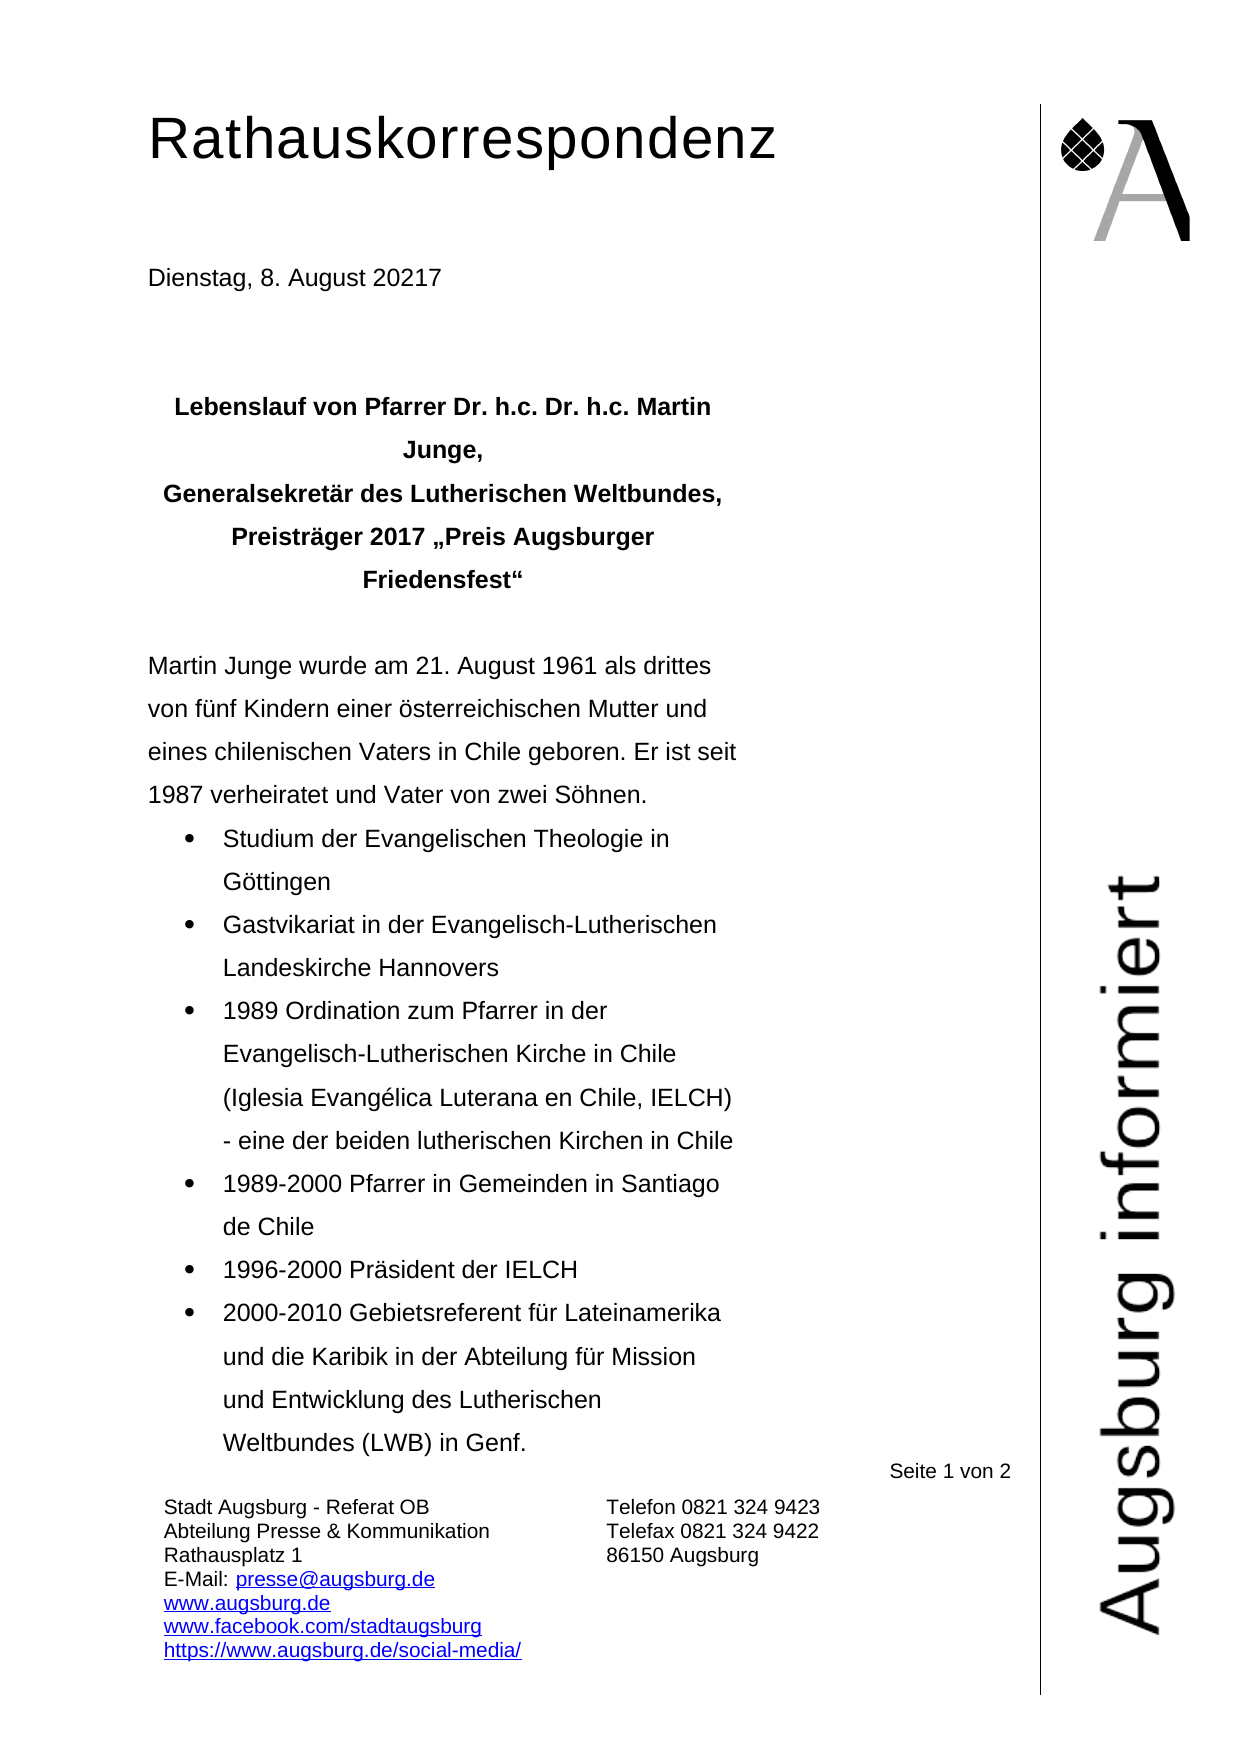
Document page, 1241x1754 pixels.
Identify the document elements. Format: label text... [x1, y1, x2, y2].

list 1996-2000 Präsident der IELCH [185, 1255, 738, 1284]
list 1989 Ordination zum Pfarrer in der Evangelisch-Lutherischen Kirche in Chile (Iglesia Evangélica Luterana en Chile, IELCH) - eine der beiden lutherischen Kirchen in Chile [185, 996, 738, 1154]
text Dienstag, 8. August 20217 [148, 118, 738, 292]
list 2000-2010 Gebietsreferent für Lateinamerika und die Karibik in der Abteilung für Mission und Entwicklung des Lutherischen Weltbundes (LWB) in Genf. [185, 1298, 738, 1457]
text Preisträger 2017 „Preis Augsburger Friedensfest“ [148, 522, 738, 593]
list 1989-2000 Pfarrer in Gemeinden in Santiago de Chile [185, 1169, 738, 1241]
picture [1060, 118, 1190, 241]
text Lebenslauf von Pfarrer Dr. h.c. Dr. h.c. Martin Junge, [148, 392, 738, 464]
list Gastvikariat in der Evangelisch-Lutherischen Landeskirche Hannovers [185, 910, 738, 982]
text Martin Junge wurde am 21. August 1961 als drittes von fünf Kindern einer österreichischen Mutter und eines chilenischen Vaters in Chile geboren. Er ist seit 1987 verheiratet und Vater von zwei Söhnen. [148, 651, 738, 809]
text Generalsekretär des Lutherischen Weltbundes, [148, 478, 738, 507]
list Studium der Evangelischen Theologie in Göttingen [185, 823, 738, 896]
